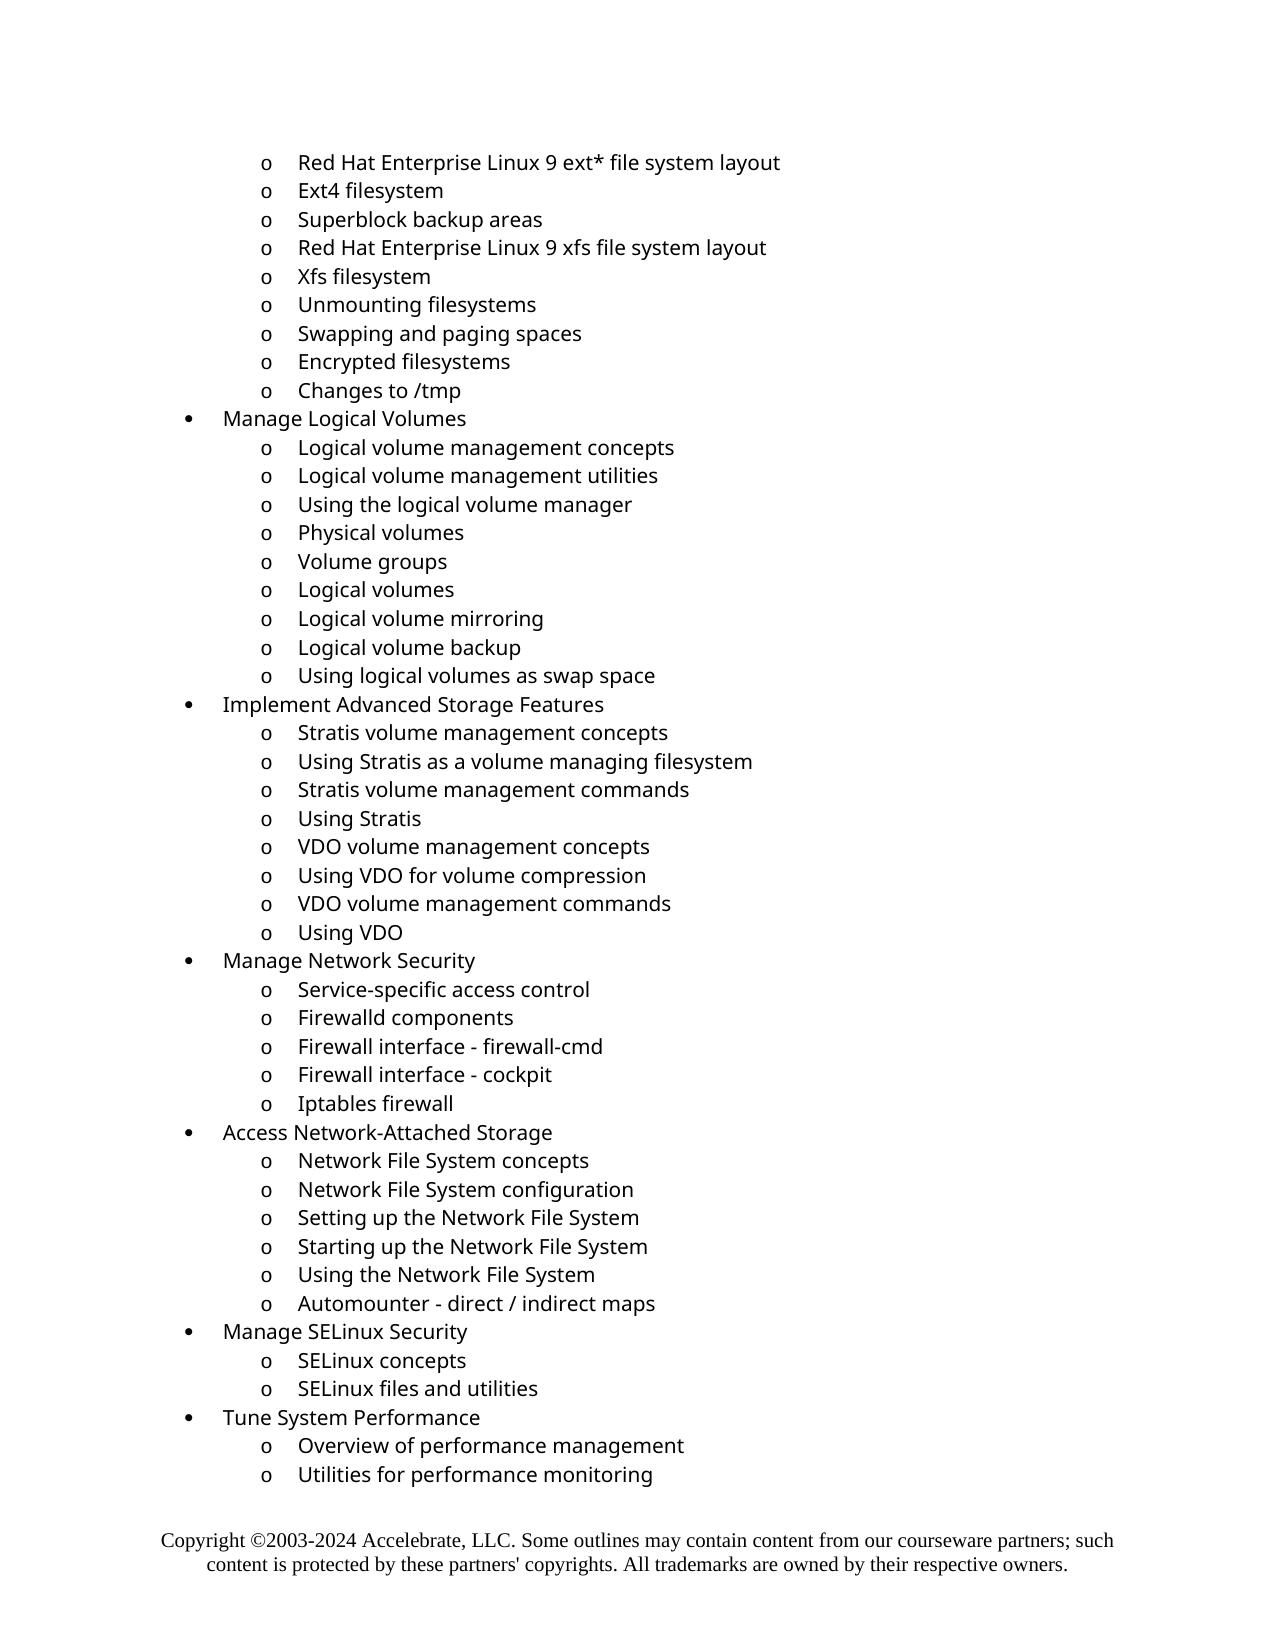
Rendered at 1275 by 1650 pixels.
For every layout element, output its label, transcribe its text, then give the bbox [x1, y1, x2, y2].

list Manage SELinux Security [185, 1317, 1127, 1346]
list Firewalld components [260, 1003, 1127, 1032]
list Using the Network File System [260, 1260, 1127, 1289]
list Using VDO for volume compression [260, 861, 1127, 889]
list Access Network-Attached Storage [185, 1118, 1127, 1146]
list Manage Network Security [185, 947, 1127, 975]
list Stratis volume management commands [260, 775, 1127, 804]
list Firewall interface - cockpit [260, 1061, 1127, 1089]
list Red Hat Enterprise Linux 9 xfs file system layout [260, 233, 1127, 262]
list Service-specific access control [260, 975, 1127, 1003]
list Swapping and paging spaces [260, 319, 1127, 347]
list Logical volumes [260, 576, 1127, 604]
list Using VDO [260, 918, 1127, 947]
list Unmounting filesystems [260, 290, 1127, 319]
list Stratis volume management concepts [260, 718, 1127, 747]
list Starting up the Network File System [260, 1232, 1127, 1260]
list Using Stratis [260, 804, 1127, 832]
list Logical volume management utilities [260, 461, 1127, 490]
list Iptables firewall [260, 1089, 1127, 1118]
list Utilities for performance monitoring [260, 1460, 1127, 1488]
list Physical volumes [260, 518, 1127, 547]
list Ext4 filesystem [260, 176, 1127, 205]
list Volume groups [260, 547, 1127, 576]
list Network File System concepts [260, 1146, 1127, 1175]
list Encrypted filesystems [260, 347, 1127, 376]
list Logical volume mirroring [260, 604, 1127, 633]
list Logical volume management concepts [260, 433, 1127, 461]
list Overview of performance management [260, 1431, 1127, 1460]
list Logical volume backup [260, 633, 1127, 661]
list SELinux concepts [260, 1346, 1127, 1374]
list Firewall interface - firewall-cmd [260, 1032, 1127, 1061]
list SELinux files and utilities [260, 1374, 1127, 1403]
list Manage Logical Volumes [185, 404, 1127, 433]
list VDO volume management concepts [260, 832, 1127, 861]
list Red Hat Enterprise Linux 9 ext* file system layout [260, 148, 1127, 176]
list Automounter - direct / indirect maps [260, 1289, 1127, 1317]
list Implement Advanced Storage Features [185, 690, 1127, 718]
list Changes to /tmp [260, 376, 1127, 404]
list Setting up the Network File System [260, 1203, 1127, 1232]
list Using the logical volume manager [260, 490, 1127, 518]
list Network File System configuration [260, 1175, 1127, 1203]
list Xfs filesystem [260, 262, 1127, 290]
list Using Stratis as a volume managing filesystem [260, 747, 1127, 775]
list Superblock backup areas [260, 205, 1127, 233]
list VDO volume management commands [260, 889, 1127, 918]
list Using logical volumes as swap space [260, 661, 1127, 690]
list Tune System Performance [185, 1403, 1127, 1431]
